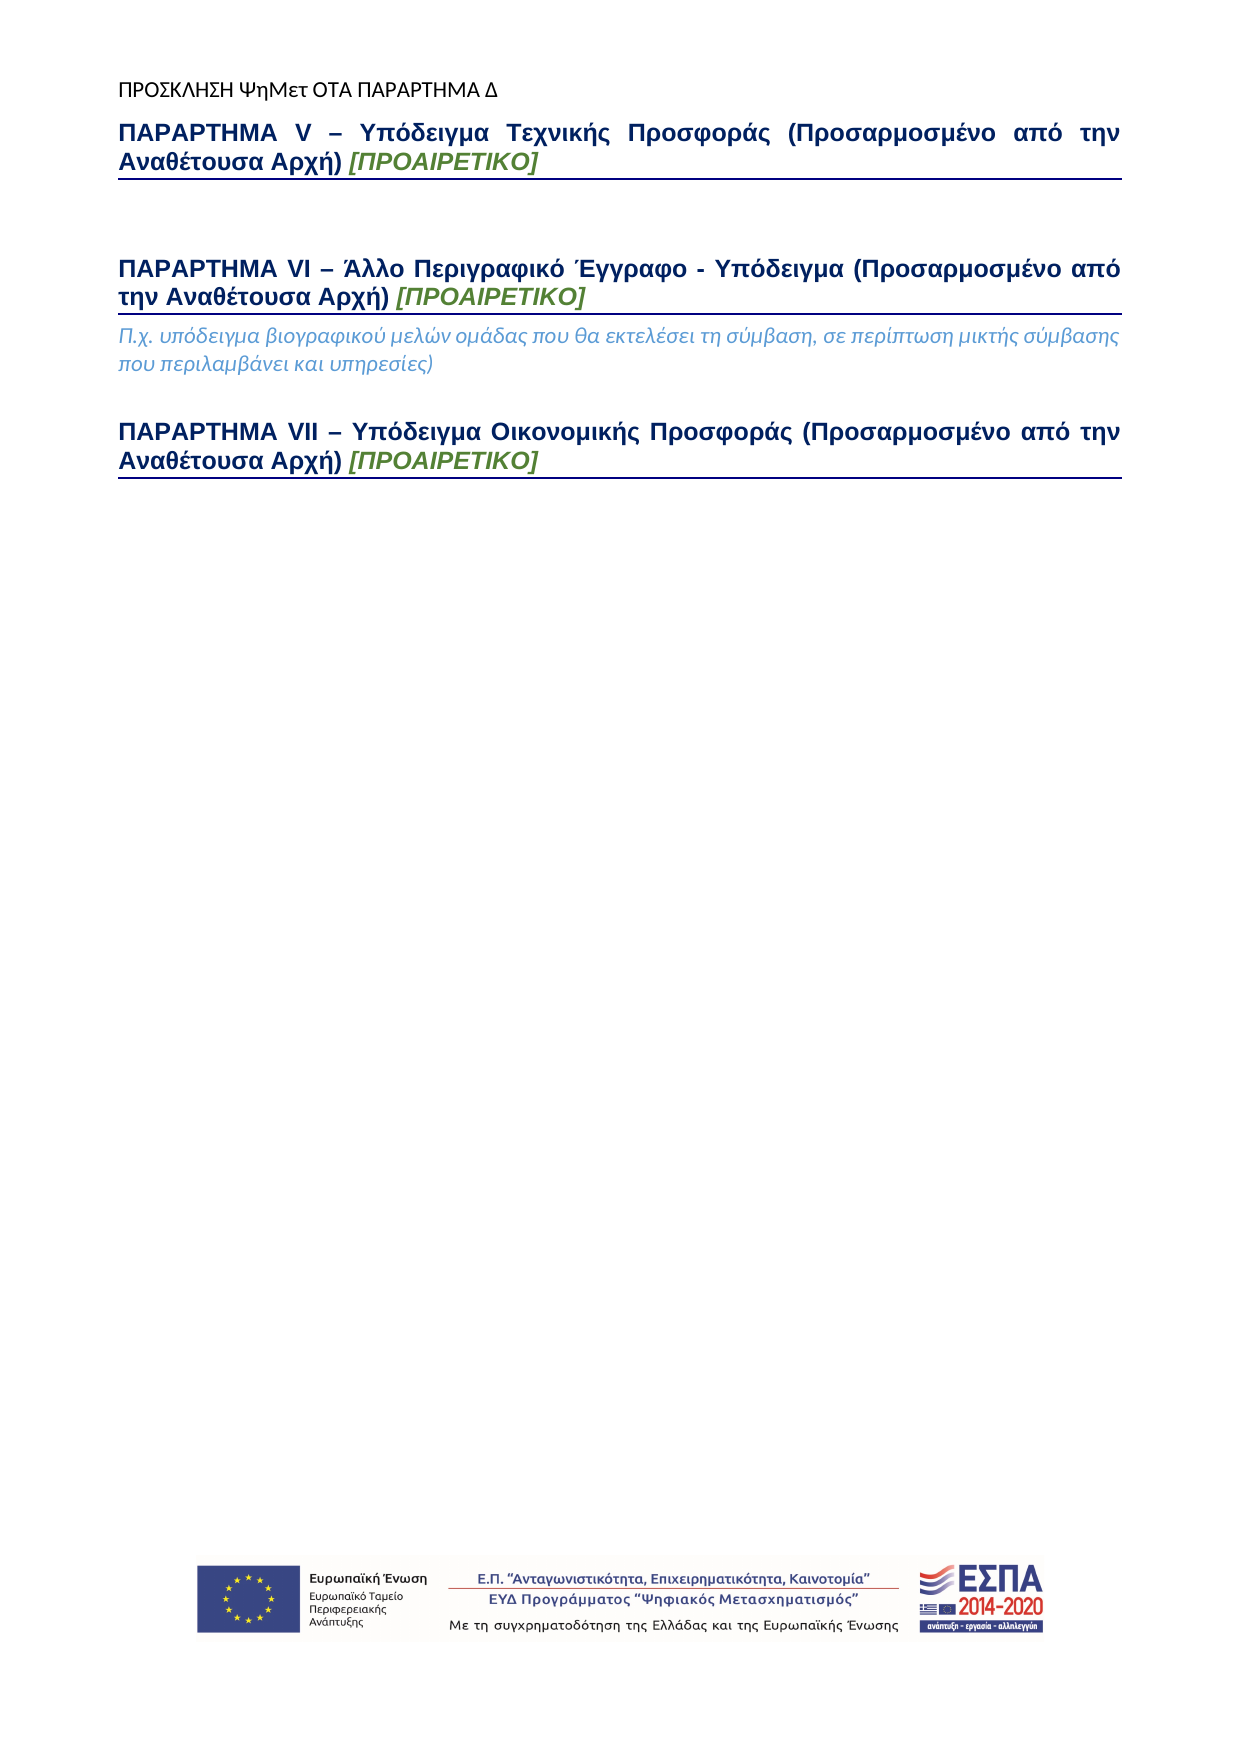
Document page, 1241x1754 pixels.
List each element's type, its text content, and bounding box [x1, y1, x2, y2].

subtitle ΠΑΡΑΡΤΗΜΑ V – Υπόδειγμα Τεχνικής Προσφοράς (Προσαρμοσμένο από την Αναθέτουσα Αρχή) [ΠΡΟΑΙΡΕΤΙΚΟ] [118, 118, 1122, 178]
subtitle ΠΑΡΑΡΤΗΜΑ VIΙ – Υπόδειγμα Οικονομικής Προσφοράς (Προσαρμοσμένο από την Αναθέτουσα Αρχή) [ΠΡΟΑΙΡΕΤΙΚΟ] [118, 417, 1122, 477]
picture [196, 1555, 1045, 1642]
text Π.χ. υπόδειγμα βιογραφικού μελών ομάδας που θα εκτελέσει τη σύμβαση, σε περίπτωση μικτής σύμβασης που περιλαμβάνει και υπηρεσίες) [118, 321, 1122, 377]
subtitle ΠΑΡΑΡΤΗΜΑ VI – Άλλο Περιγραφικό Έγγραφο - Υπόδειγμα (Προσαρμοσμένο από την Αναθέτουσα Αρχή) [ΠΡΟΑΙΡΕΤΙΚΟ] [118, 254, 1122, 313]
